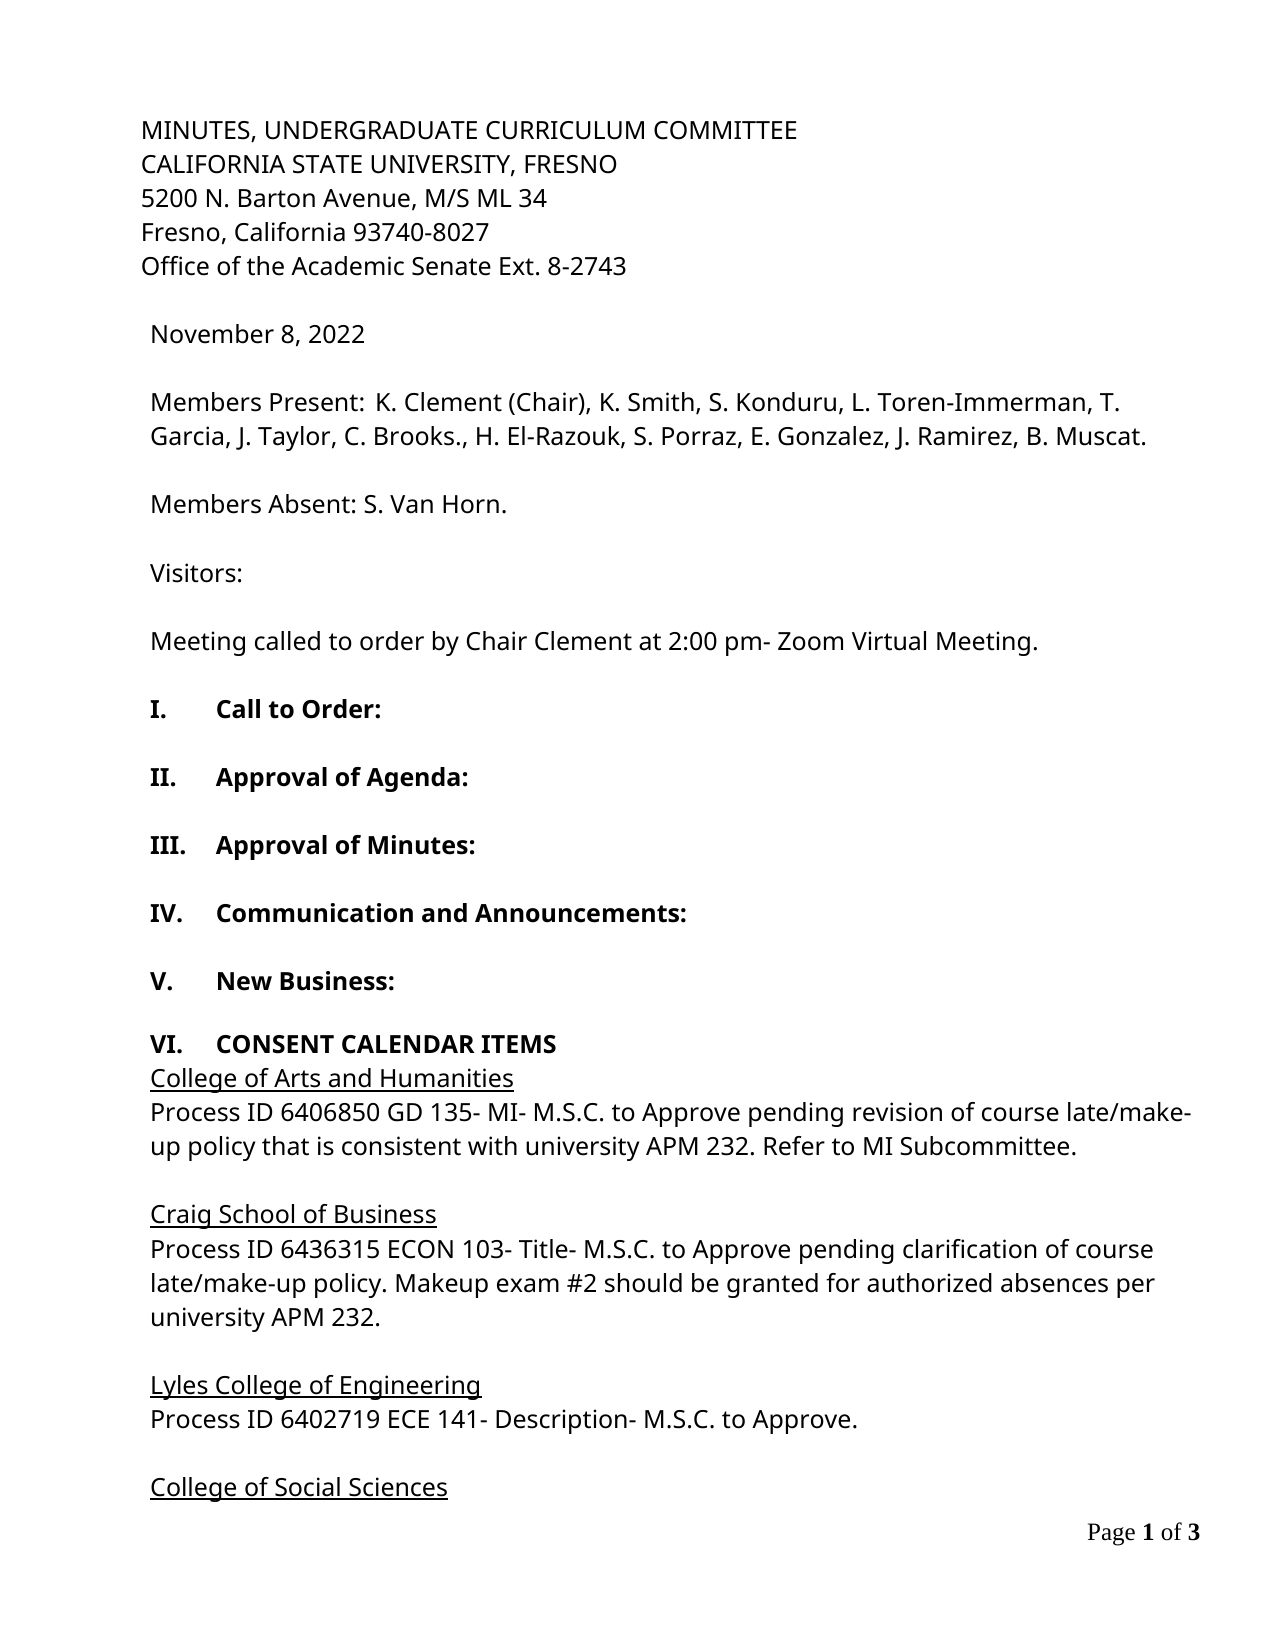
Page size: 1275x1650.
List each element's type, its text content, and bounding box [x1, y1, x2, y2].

list Approval of Minutes: [150, 828, 1219, 862]
text Process ID 6402719 ECE 141- Description- M.S.C. to Approve. [150, 1402, 1219, 1436]
list New Business: [150, 964, 1219, 998]
list CONSENT CALENDAR ITEMS [150, 1027, 1219, 1061]
text Craig School of Business [150, 1197, 1219, 1231]
text Process ID 6436315 ECON 103- Title- M.S.C. to Approve pending clarification of course late/make-up policy. Makeup exam #2 should be granted for authorized absences per university APM 232. [150, 1231, 1219, 1333]
subtitle Fresno, California 93740-8027 [141, 215, 1200, 249]
text Process ID 6406850 GD 135- MI- M.S.C. to Approve pending revision of course late/make-up policy that is consistent with university APM 232. Refer to MI Subcommittee. [150, 1095, 1219, 1163]
subtitle CALIFORNIA STATE UNIVERSITY, FRESNO [141, 147, 1200, 181]
text Members Present: K. Clement (Chair), K. Smith, S. Konduru, L. Toren-Immerman, T. Garcia, J. Taylor, C. Brooks., H. El-Razouk, S. Porraz, E. Gonzalez, J. Ramirez, B. Muscat. [150, 385, 1200, 453]
text Meeting called to order by Chair Clement at 2:00 pm- Zoom Virtual Meeting. [150, 623, 1200, 657]
subtitle Office of the Academic Senate Ext. 8-2743 [141, 249, 1200, 283]
text Lyles College of Engineering [150, 1367, 1219, 1402]
text College of Arts and Humanities [150, 1061, 1219, 1095]
text College of Social Sciences [150, 1470, 1219, 1504]
subtitle 5200 N. Barton Avenue, M/S ML 34 [141, 181, 1200, 215]
list Call to Order: [150, 692, 1219, 726]
text Visitors: [150, 555, 1200, 589]
subtitle MINUTES, UNDERGRADUATE CURRICULUM COMMITTEE [141, 112, 1200, 147]
list Communication and Announcements: [150, 896, 1219, 930]
text November 8, 2022 [150, 317, 1200, 351]
text Members Absent: S. Van Horn. [150, 487, 1200, 521]
list Approval of Agenda: [150, 760, 1219, 794]
